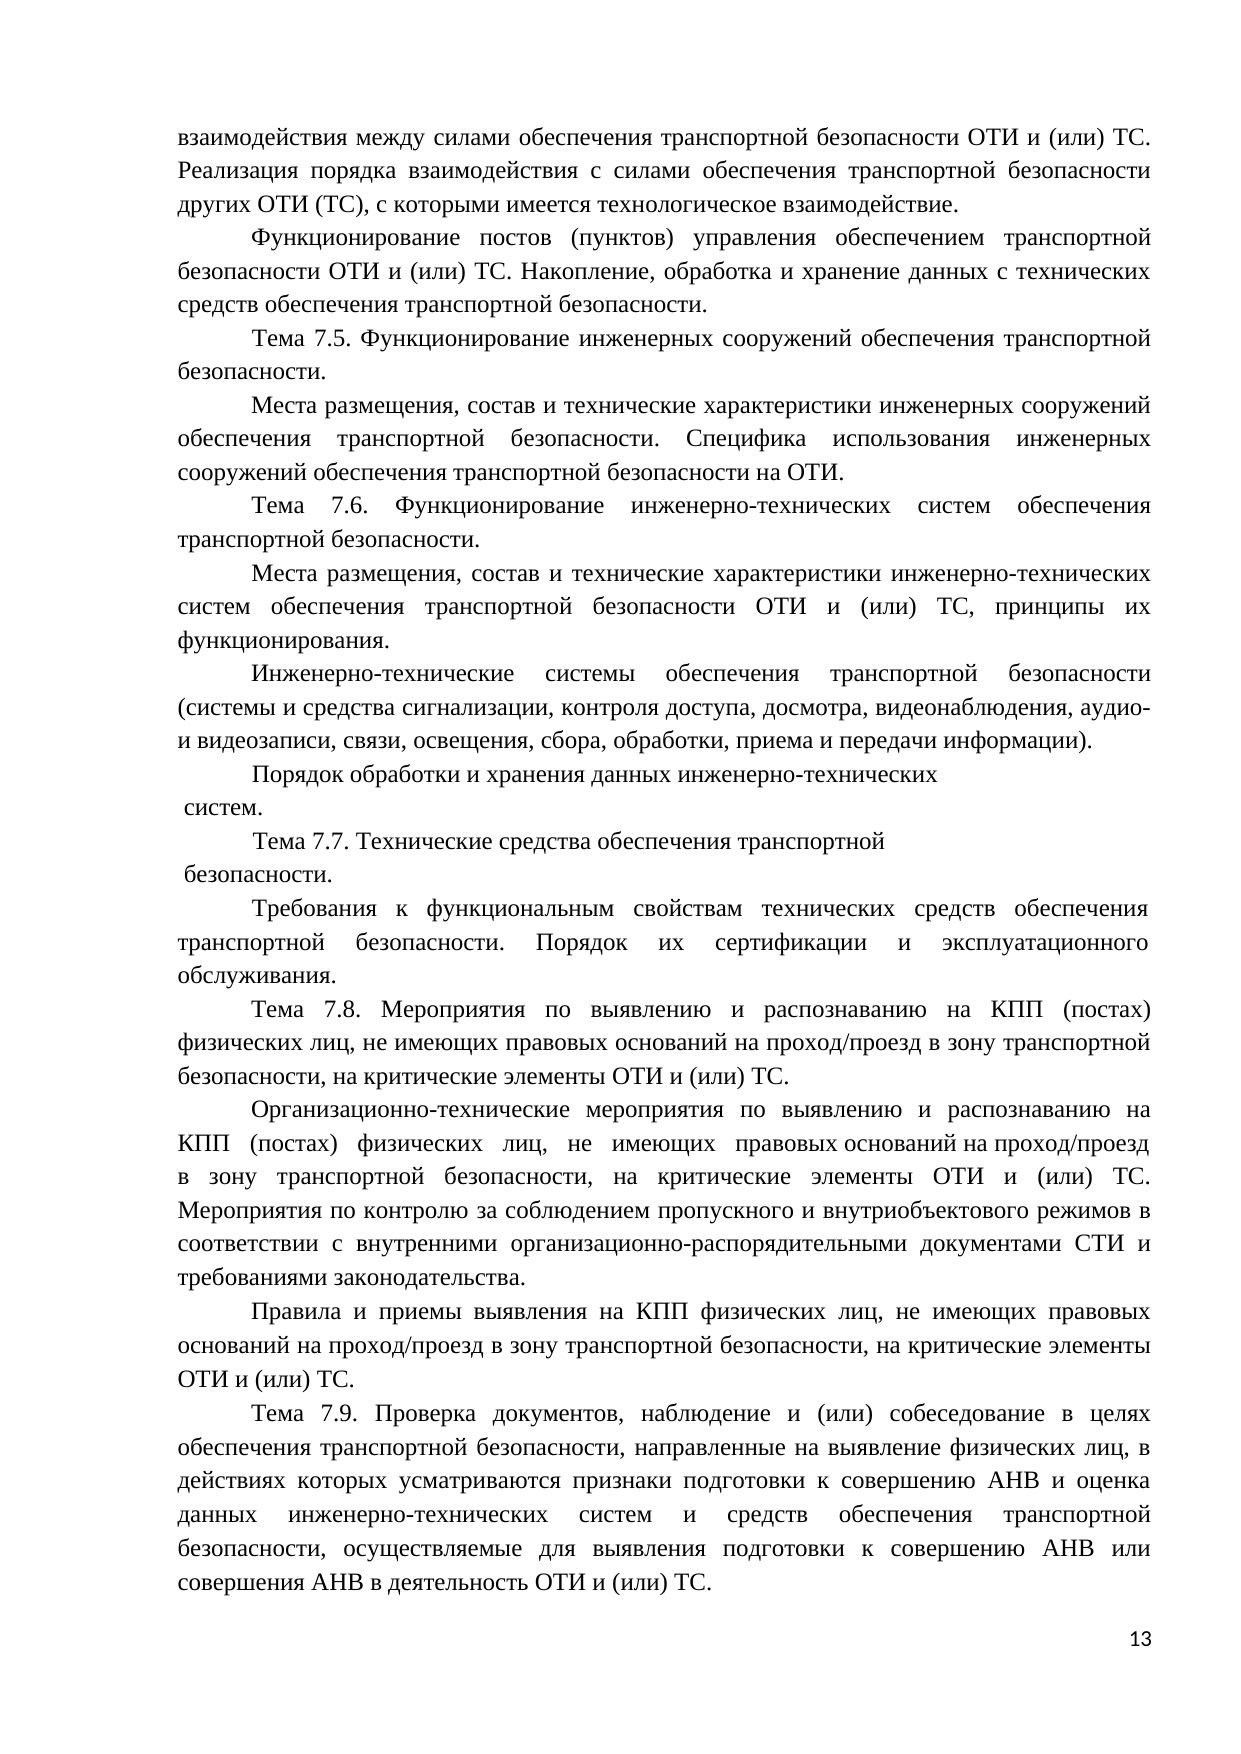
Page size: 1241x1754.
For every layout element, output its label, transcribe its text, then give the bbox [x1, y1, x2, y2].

text Инженерно-технические системы обеспечения транспортной безопасности (системы и средства сигнализации, контроля доступа, досмотра, видеонаблюдения, аудио- и видеозаписи, связи, освещения, сбора, обработки, приема и передачи информации). [177, 655, 1152, 755]
text Места размещения, состав и технические характеристики инженерных сооружений обеспечения транспортной безопасности. Специфика использования инженерных сооружений обеспечения транспортной безопасности на ОТИ. [177, 386, 1152, 487]
text Места размещения, состав и технические характеристики инженерно-технических систем обеспечения транспортной безопасности ОТИ и (или) ТС, принципы их функционирования. [177, 554, 1152, 655]
text Правила и приемы выявления на КПП физических лиц, не имеющих правовых оснований на проход/проезд в зону транспортной безопасности, на критические элементы ОТИ и (или) ТС. [177, 1292, 1152, 1394]
text Организационно-технические мероприятия по выявлению и распознаванию на КПП (постах) физических лиц, не имеющих правовых оснований на проход/проезд в зону транспортной безопасности, на критические элементы ОТИ и (или) ТС. Мероприятия по контролю за соблюдением пропускного и внутриобъектового режимов в соответствии с внутренними организационно-распорядительными документами СТИ и требованиями законодательства. [177, 1091, 1152, 1292]
text Требования к функциональным свойствам технических средств обеспечения транспортной безопасности. Порядок их сертификации и эксплуатационного обслуживания. [177, 889, 1149, 990]
text систем. [177, 789, 1152, 822]
text Тема 7.9. Проверка документов, наблюдение и (или) собеседование в целях обеспечения транспортной безопасности, направленные на выявление физических лиц, в действиях которых усматриваются признаки подготовки к совершению АНВ и оценка данных инженерно-технических систем и средств обеспечения транспортной безопасности, осуществляемые для выявления подготовки к совершению АНВ или совершения АНВ в деятельность ОТИ и (или) ТС. [177, 1394, 1152, 1598]
text безопасности. [177, 856, 1152, 889]
text Порядок обработки и хранения данных инженерно-технических [252, 755, 1152, 789]
text Функционирование постов (пунктов) управления обеспечением транспортной безопасности ОТИ и (или) ТС. Накопление, обработка и хранение данных с технических средств обеспечения транспортной безопасности. [177, 219, 1152, 319]
text Тема 7.8. Мероприятия по выявлению и распознаванию на КПП (постах) физических лиц, не имеющих правовых оснований на проход/проезд в зону транспортной безопасности, на критические элементы ОТИ и (или) ТС. [177, 990, 1152, 1091]
text Тема 7.7. Технические средства обеспечения транспортной [252, 822, 1152, 856]
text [177, 118, 1152, 219]
text Тема 7.6. Функционирование инженерно-технических систем обеспечения транспортной безопасности. [177, 487, 1152, 554]
text Тема 7.5. Функционирование инженерных сооружений обеспечения транспортной безопасности. [177, 319, 1152, 386]
